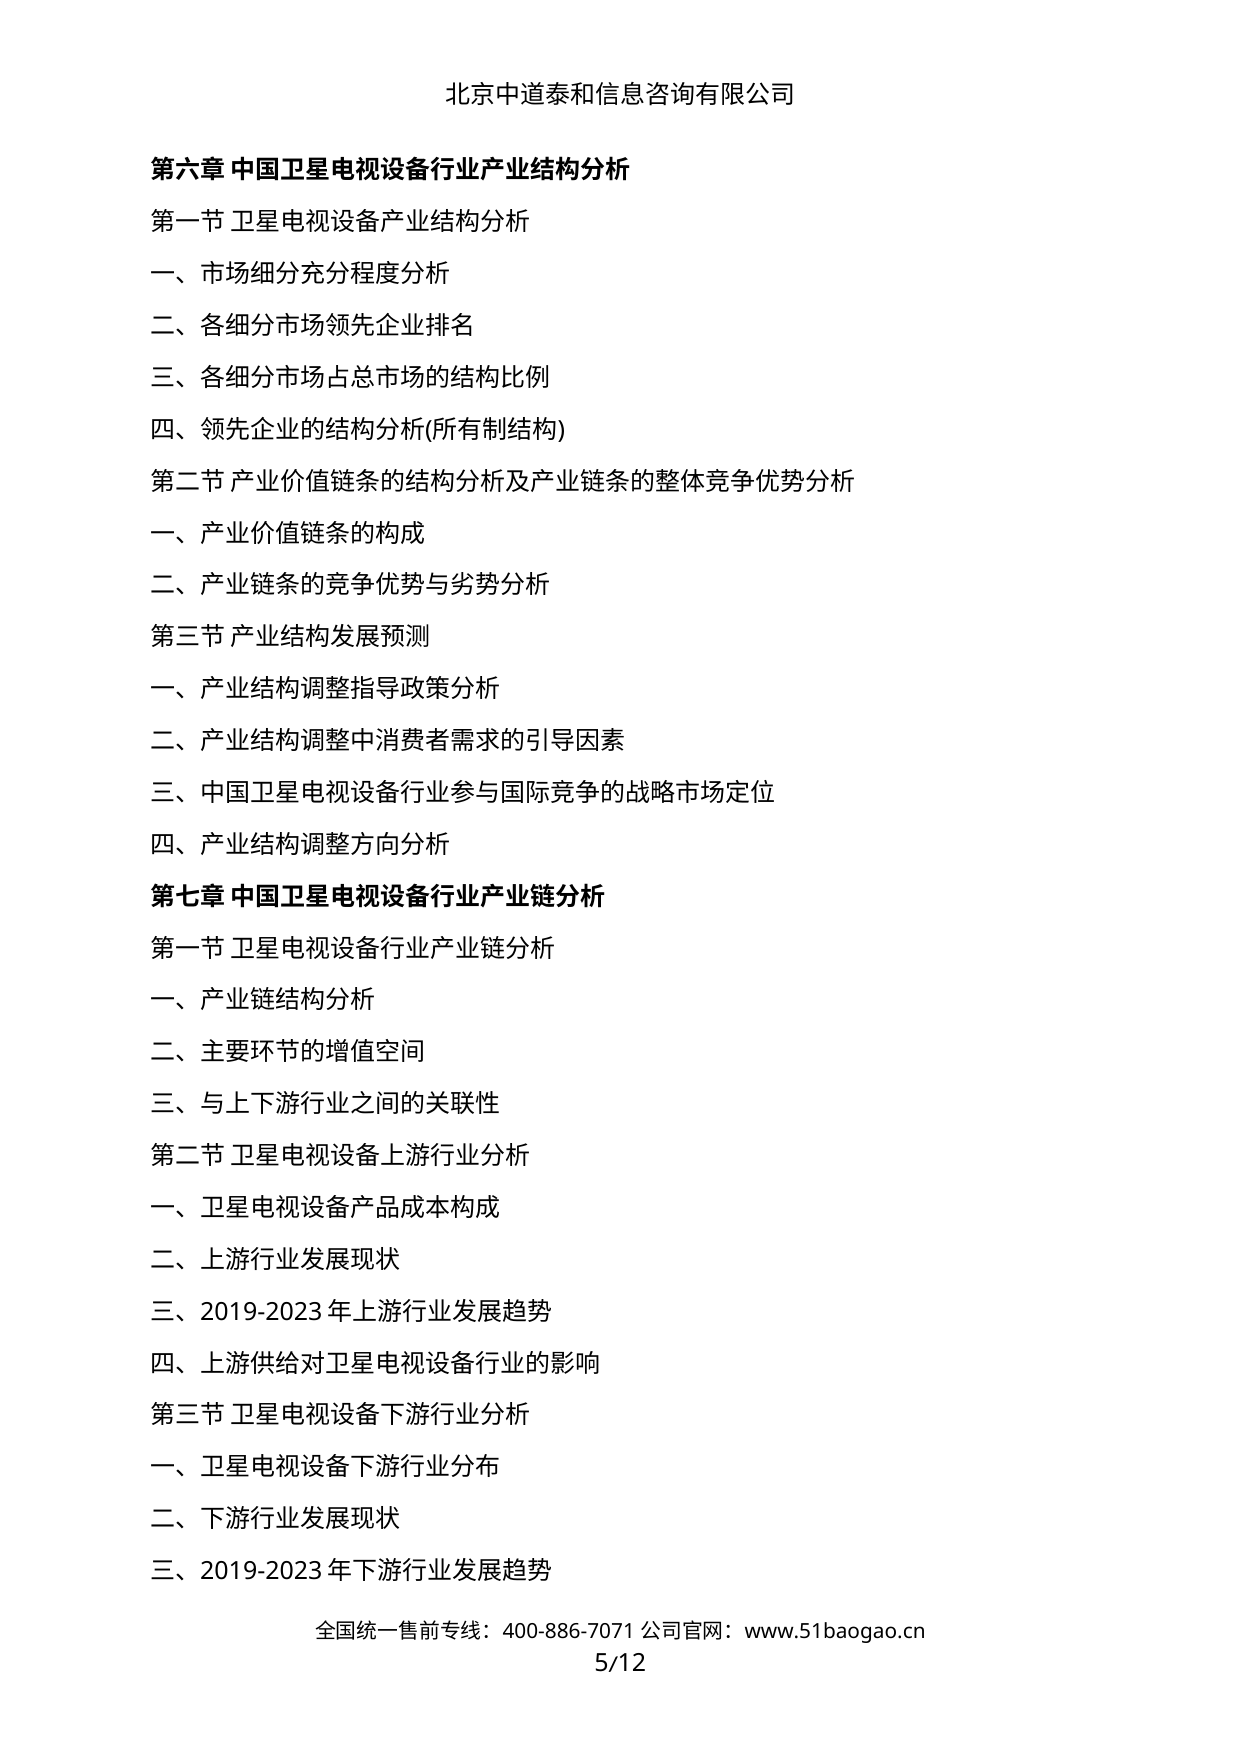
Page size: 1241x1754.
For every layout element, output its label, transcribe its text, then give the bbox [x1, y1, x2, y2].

text 二、各细分市场领先企业排名 [150, 306, 1090, 342]
text 第三节 产业结构发展预测 [150, 617, 1090, 653]
text 四、产业结构调整方向分析 [150, 824, 1090, 861]
text 一、卫星电视设备下游行业分布 [150, 1447, 1090, 1483]
text 第一节 卫星电视设备产业结构分析 [150, 202, 1090, 238]
text 第三节 卫星电视设备下游行业分析 [150, 1395, 1090, 1431]
text 四、领先企业的结构分析(所有制结构) [150, 409, 1090, 446]
text 三、中国卫星电视设备行业参与国际竞争的战略市场定位 [150, 772, 1090, 809]
text 三、与上下游行业之间的关联性 [150, 1084, 1090, 1120]
text 四、上游供给对卫星电视设备行业的影响 [150, 1343, 1090, 1379]
text 一、产业结构调整指导政策分析 [150, 669, 1090, 705]
text 二、主要环节的增值空间 [150, 1032, 1090, 1068]
text 一、卫星电视设备产品成本构成 [150, 1187, 1090, 1224]
text 第二节 产业价值链条的结构分析及产业链条的整体竞争优势分析 [150, 461, 1090, 497]
text 三、2019-2023年上游行业发展趋势 [150, 1291, 1090, 1327]
text 第一节 卫星电视设备行业产业链分析 [150, 928, 1090, 964]
text 一、产业链结构分析 [150, 980, 1090, 1016]
text 一、产业价值链条的构成 [150, 513, 1090, 549]
text 二、产业结构调整中消费者需求的引导因素 [150, 721, 1090, 757]
text 第七章 中国卫星电视设备行业产业链分析 [150, 876, 1090, 912]
text 第六章 中国卫星电视设备行业产业结构分析 [150, 150, 1090, 186]
text 一、市场细分充分程度分析 [150, 254, 1090, 290]
text 二、产业链条的竞争优势与劣势分析 [150, 565, 1090, 601]
text 第二节 卫星电视设备上游行业分析 [150, 1136, 1090, 1172]
text 三、2019-2023年下游行业发展趋势 [150, 1551, 1090, 1587]
text 二、下游行业发展现状 [150, 1499, 1090, 1535]
text 二、上游行业发展现状 [150, 1239, 1090, 1276]
text 三、各细分市场占总市场的结构比例 [150, 357, 1090, 394]
